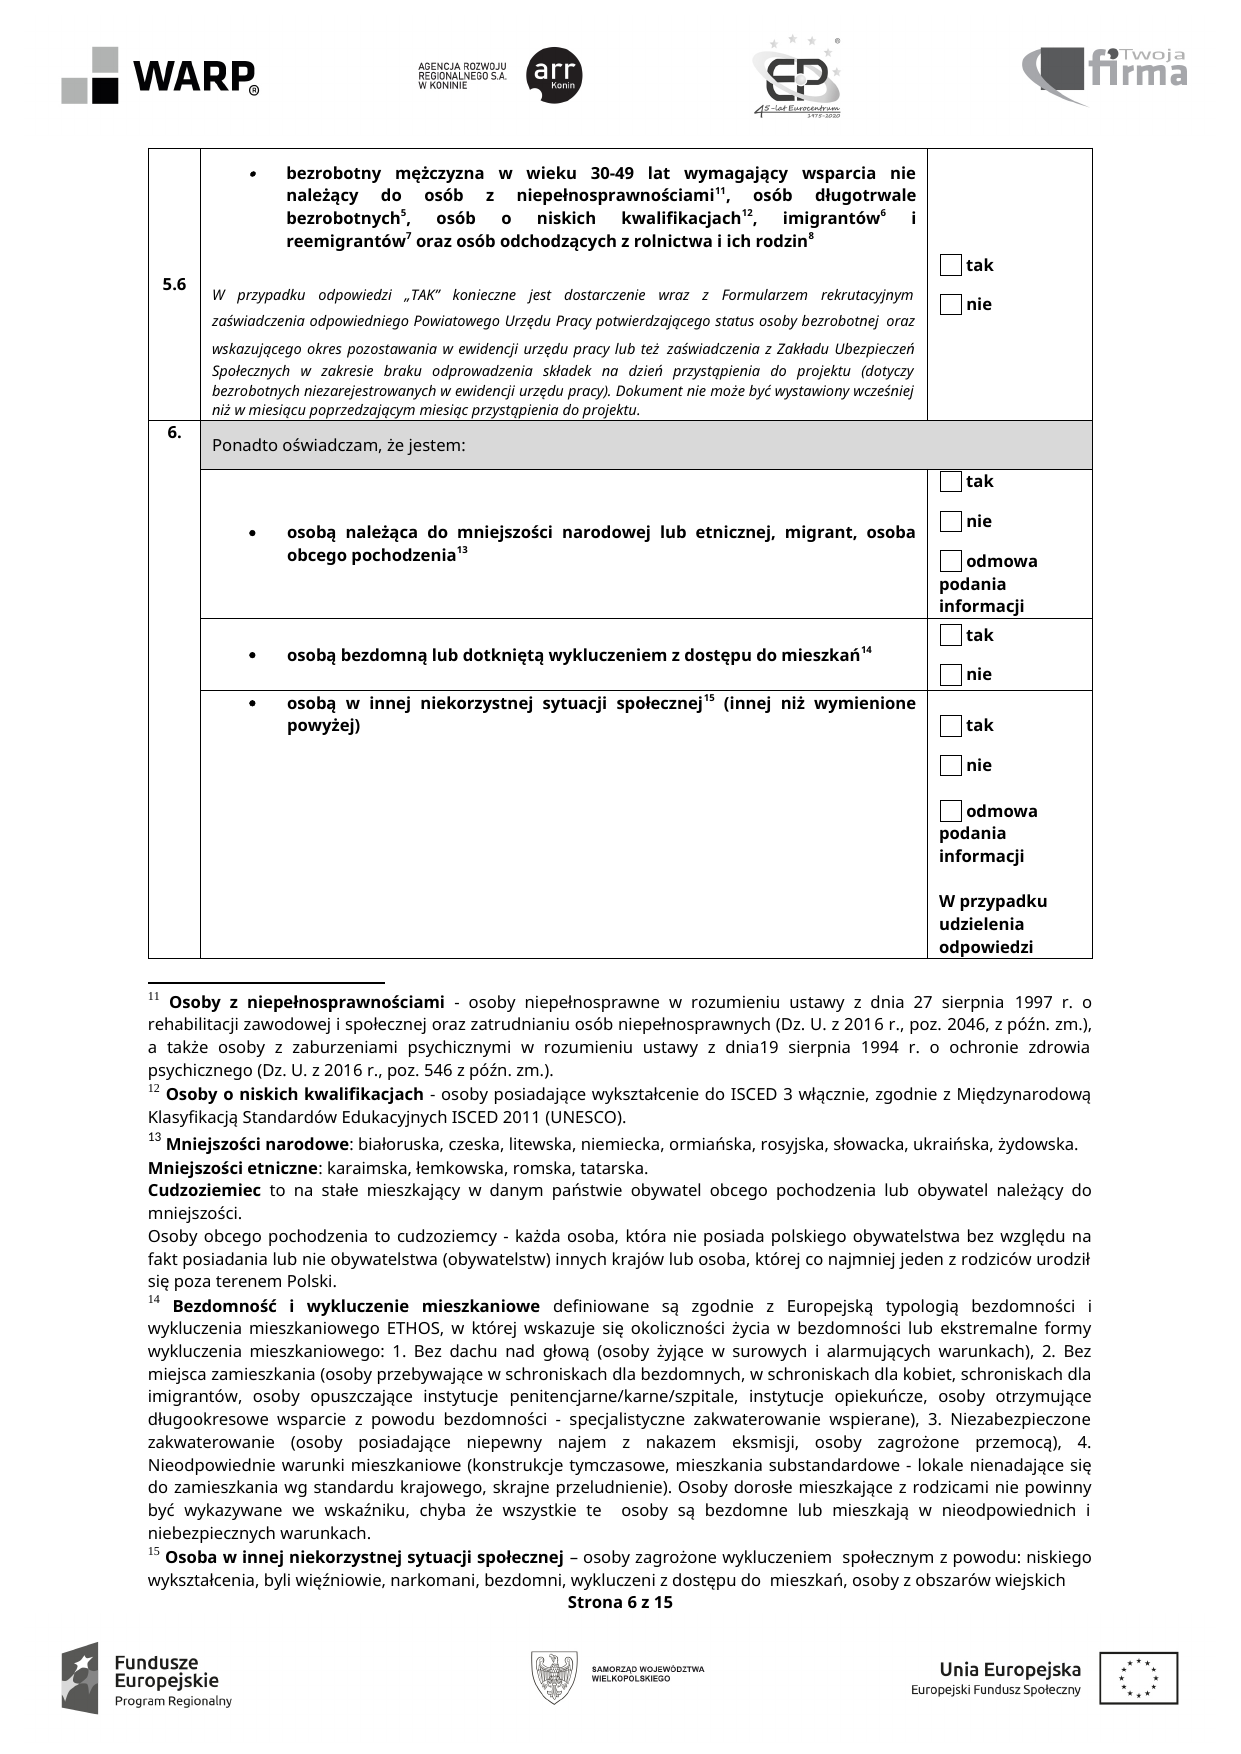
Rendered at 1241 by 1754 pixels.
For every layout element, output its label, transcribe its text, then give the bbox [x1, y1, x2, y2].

table_cell Ponadto oświadczam, że jestem: [201, 421, 1092, 469]
table_cell osobą w innej niekorzystnej sytuacji społecznej (innej niż wymienione powyżej) [201, 691, 927, 958]
table_cell 6. [149, 421, 200, 958]
table_cell tak nie [928, 619, 1092, 690]
table_cell bezrobotny mężczyzna w wieku 30-49 lat wymagający wsparcia nie należący do osób z niepełnosprawnościami, osób długotrwale bezrobotnych5, osób o niskich kwalifikacjach, imigrantów6 i reemigrantów7 oraz osób odchodzących z rolnictwa i ich rodzin8 W przypadku odpowiedzi „TAK” konieczne jest dostarczenie wraz z Formularzem rekrutacyjnym zaświadczenia odpowiedniego Powiatowego Urzędu Pracy potwierdzającego status osoby bezrobotnej oraz wskazującego okres pozostawania w ewidencji urzędu pracy lub też zaświadczenia z Zakładu Ubezpieczeń Społecznych w zakresie braku odprowadzenia składek na dzień przystąpienia do projektu (dotyczy bezrobotnych niezarejestrowanych w ewidencji urzędu pracy). Dokument nie może być wystawiony wcześniej niż w miesiącu poprzedzającym miesiąc przystąpienia do projektu. [201, 149, 927, 420]
picture [23, 1613, 1217, 1743]
table_cell 5.6 [149, 149, 200, 420]
table_cell tak nie [928, 149, 1092, 420]
picture [23, 15, 1217, 136]
table_cell tak nie odmowa podania informacji W przypadku udzielenia odpowiedzi twierdzącej należy podać z jakiego powodu (patrz przypis 15 na dole strony): ……………… ……………… [928, 691, 1092, 958]
table_cell osobą należąca do mniejszości narodowej lub etnicznej, migrant, osoba obcego pochodzenia [201, 470, 927, 618]
table_cell osobą bezdomną lub dotkniętą wykluczeniem z dostępu do mieszkań [201, 619, 927, 690]
table_cell tak nie odmowa podania informacji [928, 470, 1092, 618]
